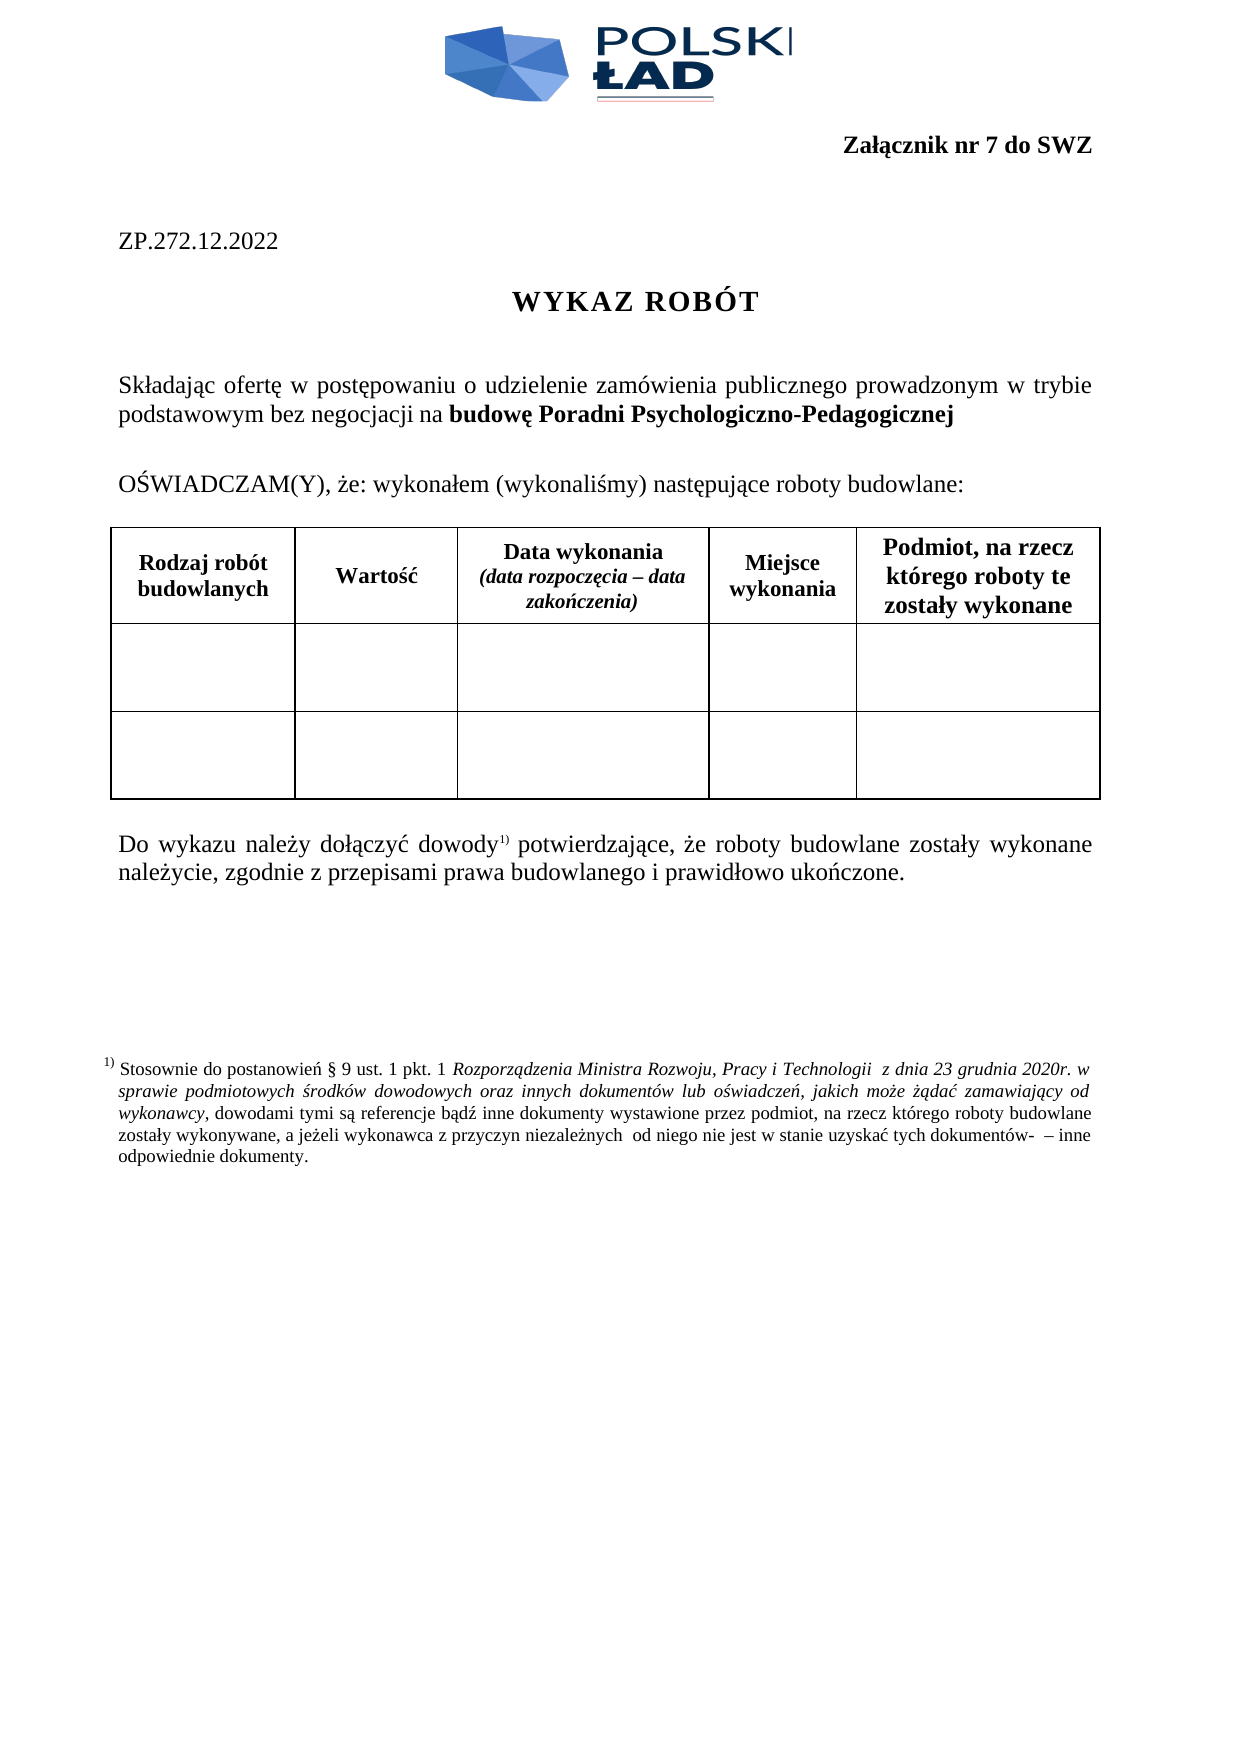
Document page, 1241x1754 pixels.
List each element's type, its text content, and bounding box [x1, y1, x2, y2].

table_cell [296, 624, 457, 711]
picture [445, 26, 792, 102]
table_cell [857, 624, 1099, 711]
table_cell [458, 624, 708, 711]
subtitle WYKAZ ROBÓT [148, 284, 1122, 317]
text Do wykazu należy dołączyć dowody1) potwierdzające, że roboty budowlane zostały wykonane należycie, zgodnie z przepisami prawa budowlanego i prawidłowo ukończone. [118, 829, 1092, 886]
table_cell [710, 624, 856, 711]
table_cell [857, 712, 1099, 798]
title Załącznik nr 7 do SWZ [118, 131, 1092, 159]
table_header Data wykonania (data rozpoczęcia – data zakończenia) [458, 528, 708, 623]
text 1) Stosownie do postanowień § 9 ust. 1 pkt. 1 Rozporządzenia Ministra Rozwoju, Pracy i Technologii z dnia 23 grudnia 2020r. w sprawie podmiotowych środków dowodowych oraz innych dokumentów lub oświadczeń, jakich może żądać zamawiający od wykonawcy, dowodami tymi są referencje bądź inne dokumenty wystawione przez podmiot, na rzecz którego roboty budowlane zostały wykonywane, a jeżeli wykonawca z przyczyn niezależnych od niego nie jest w stanie uzyskać tych dokumentów- – inne odpowiednie dokumenty. [103, 1054, 1092, 1167]
table_header Wartość [296, 528, 457, 623]
text OŚWIADCZAM(Y), że: wykonałem (wykonaliśmy) następujące roboty budowlane: [118, 469, 1092, 498]
table_cell [458, 712, 708, 798]
table_cell [112, 624, 294, 711]
table_header Podmiot, na rzecz którego roboty te zostały wykonane [857, 528, 1099, 623]
table_cell [112, 712, 294, 798]
text Składając ofertę w postępowaniu o udzielenie zamówienia publicznego prowadzonym w trybie podstawowym bez negocjacji na budowę Poradni Psychologiczno-Pedagogicznej [118, 370, 1092, 428]
table_header Miejsce wykonania [710, 528, 856, 623]
text ZP.272.12.2022 [118, 226, 1092, 255]
table_cell [296, 712, 457, 798]
table_header Rodzaj robót budowlanych [112, 528, 294, 623]
table_cell [710, 712, 856, 798]
